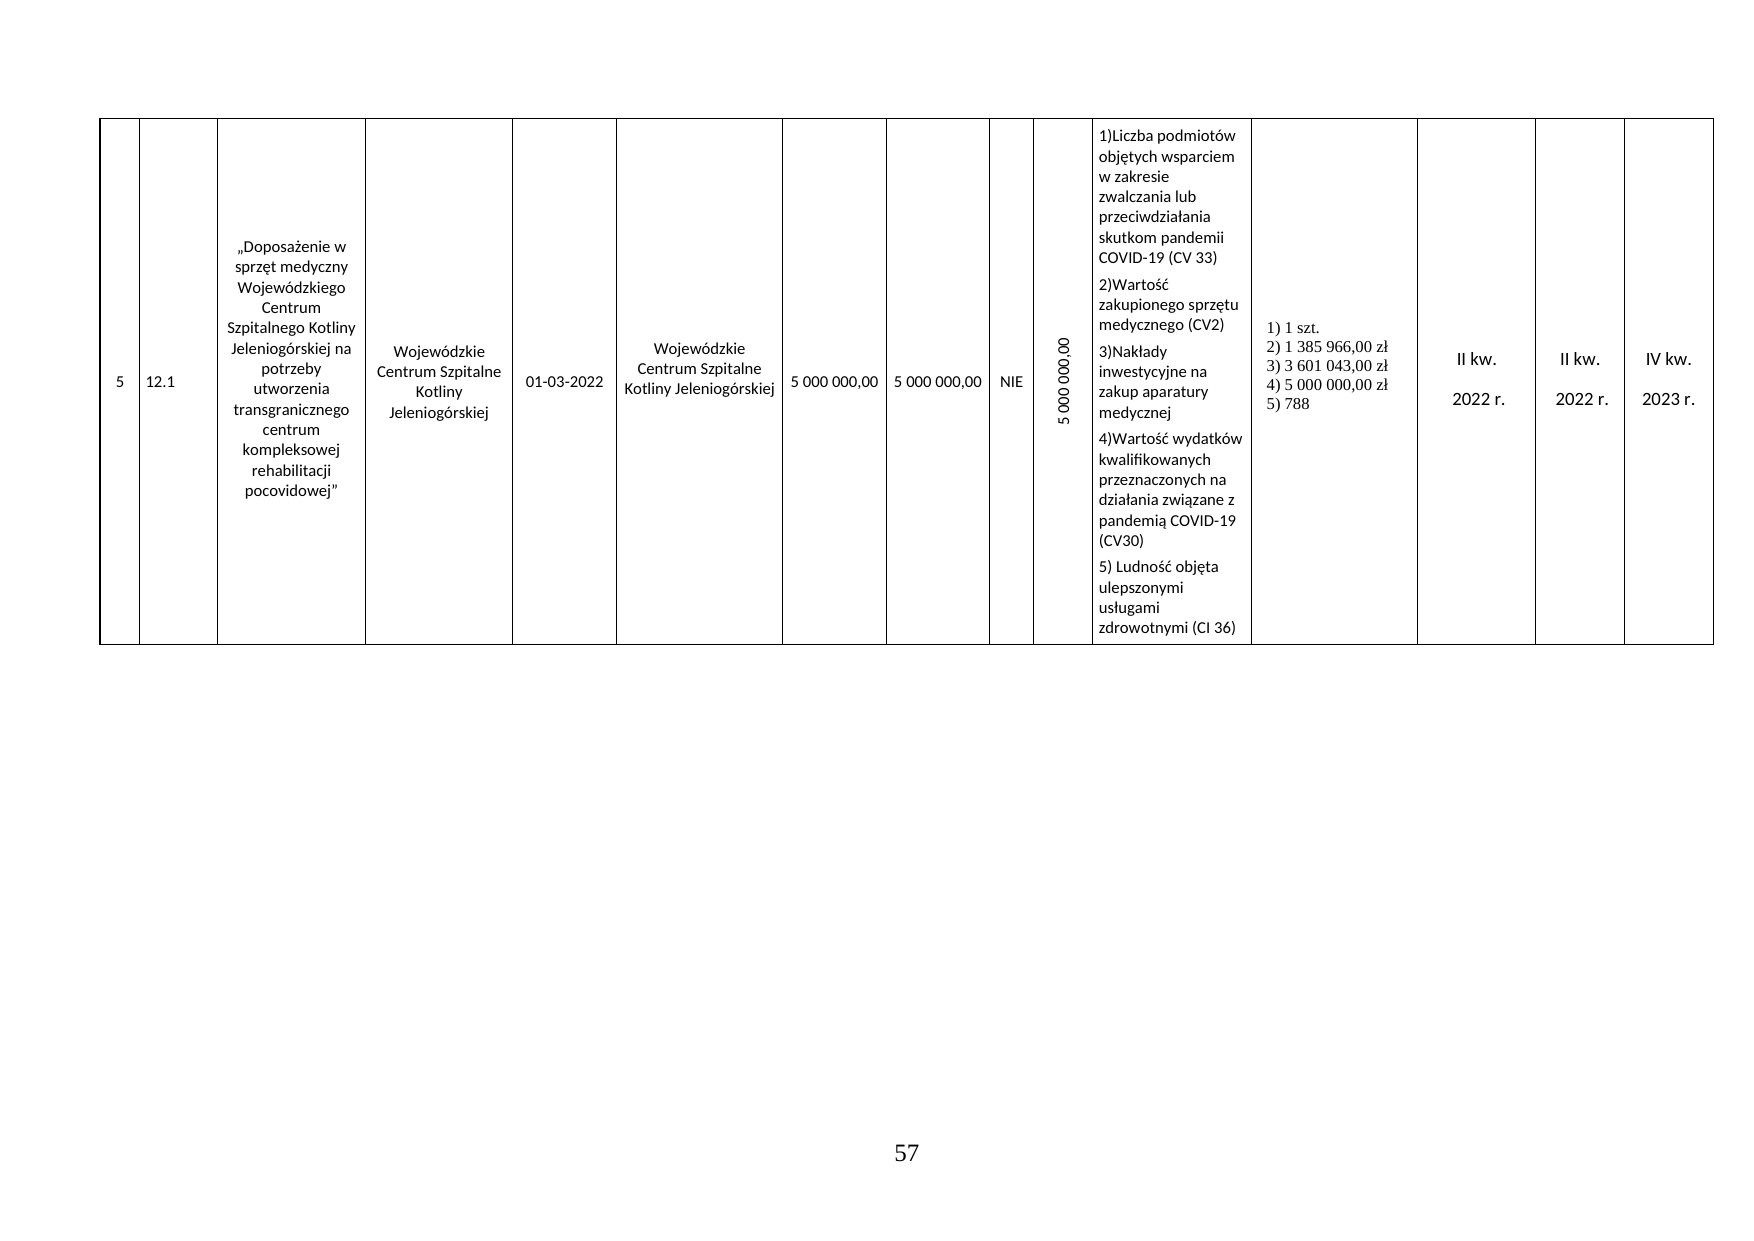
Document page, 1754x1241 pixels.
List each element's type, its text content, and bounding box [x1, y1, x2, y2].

table_cell NIE [990, 119, 1033, 644]
table_cell 5 [101, 119, 139, 644]
table_cell 5 000 000,00 [1034, 119, 1092, 644]
table_cell 1) 1 szt. 2) 1 385 966,00 zł 3) 3 601 043,00 zł 4) 5 000 000,00 zł 5) 788 [1252, 119, 1417, 644]
table_cell 01-03-2022 [513, 119, 616, 644]
table_cell „Doposażenie w sprzęt medyczny Wojewódzkiego Centrum Szpitalnego Kotliny Jeleniogórskiej na potrzeby utworzenia transgranicznego centrum kompleksowej rehabilitacji pocovidowej” [218, 119, 365, 644]
table_cell II kw. 2022 r. [1536, 119, 1624, 644]
table_cell Wojewódzkie Centrum Szpitalne Kotliny Jeleniogórskiej [366, 119, 512, 644]
table_cell 12.1 [140, 119, 217, 644]
table_cell IV kw. 2023 r. [1625, 119, 1713, 644]
table_cell II kw. 2022 r. [1418, 119, 1535, 644]
table_cell 5 000 000,00 [887, 119, 989, 644]
table_cell 5 000 000,00 [783, 119, 886, 644]
table_cell 1)Liczba podmiotów objętych wsparciem w zakresie zwalczania lub przeciwdziałania skutkom pandemii COVID-19 (CV 33) 2)Wartość zakupionego sprzętu medycznego (CV2) 3)Nakłady inwestycyjne na zakup aparatury medycznej 4)Wartość wydatków kwalifikowanych przeznaczonych na działania związane z pandemią COVID-19 (CV30) 5) Ludność objęta ulepszonymi usługami zdrowotnymi (CI 36) [1093, 119, 1251, 644]
table_cell Wojewódzkie Centrum Szpitalne Kotliny Jeleniogórskiej [617, 119, 782, 644]
